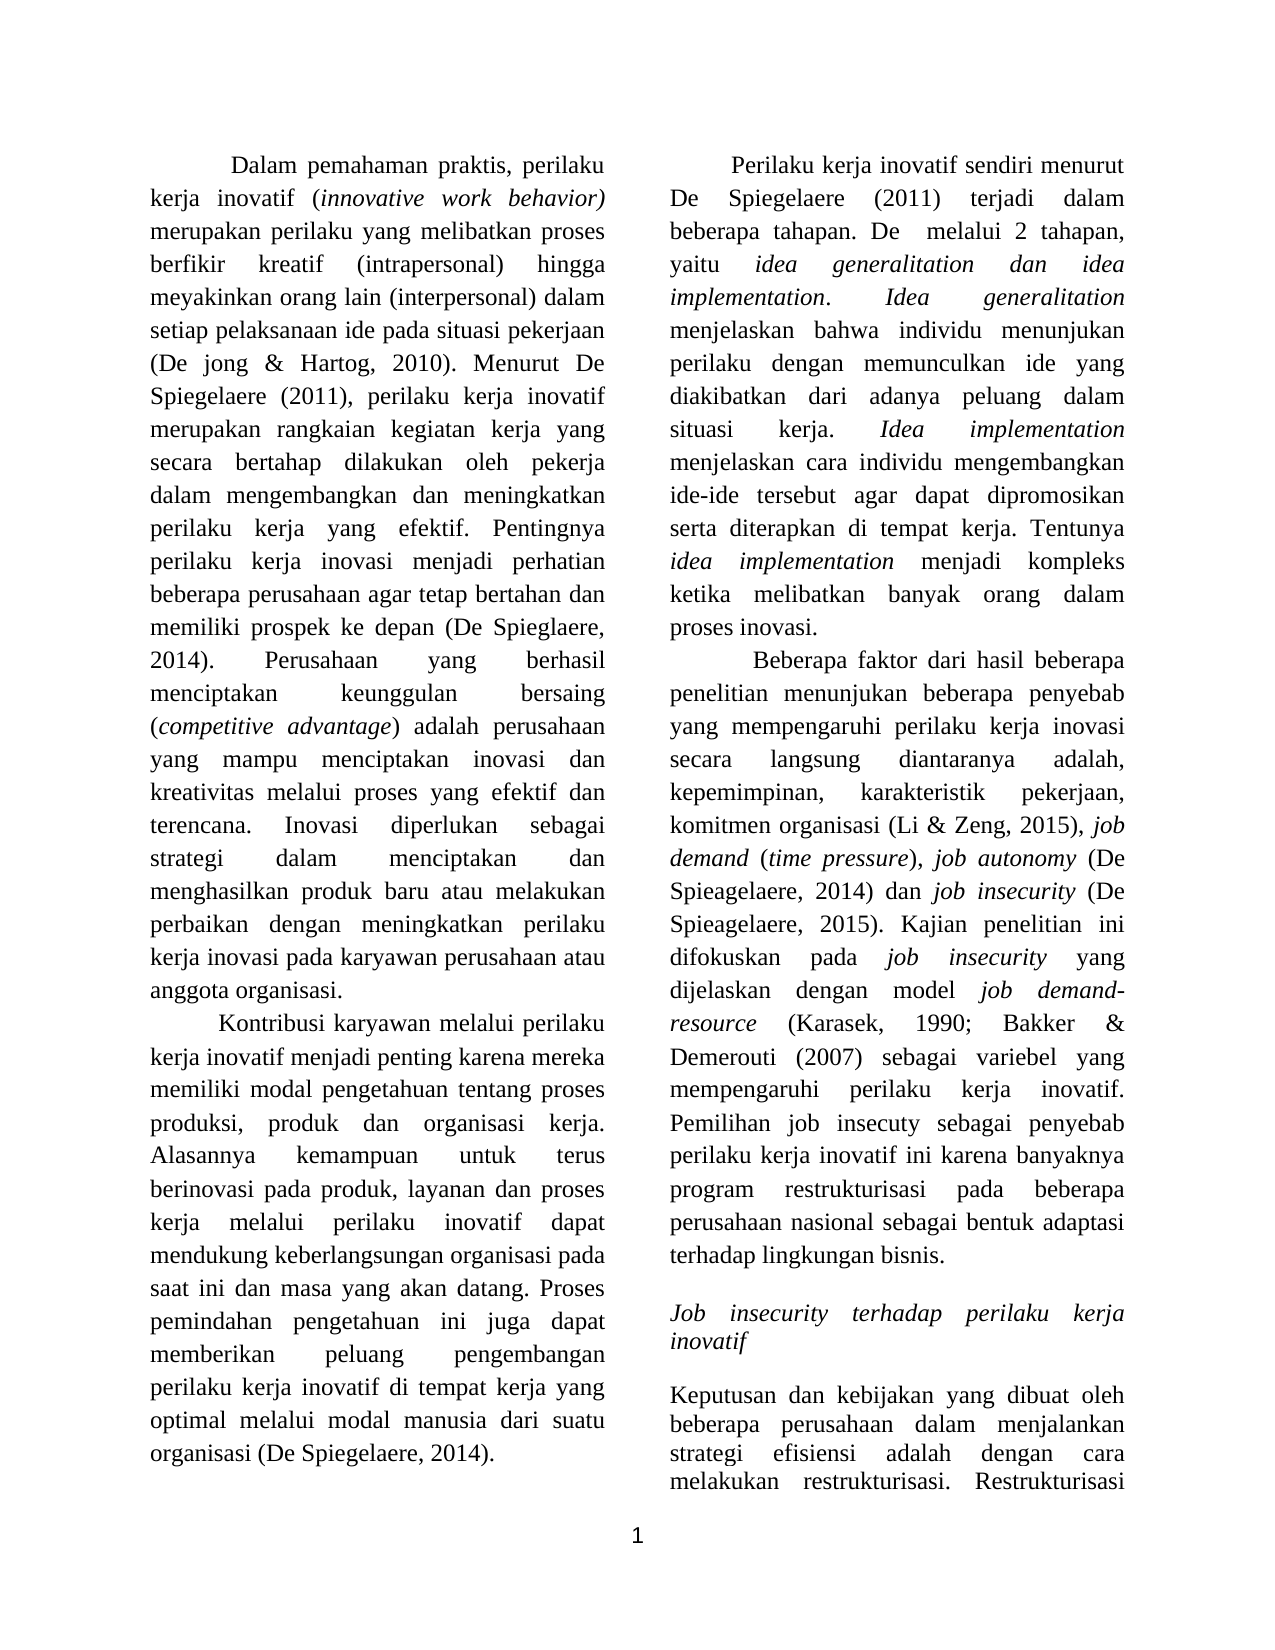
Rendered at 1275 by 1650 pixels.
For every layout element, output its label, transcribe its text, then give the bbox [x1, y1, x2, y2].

text Beberapa faktor dari hasil beberapa penelitian menunjukan beberapa penyebab yang mempengaruhi perilaku kerja inovasi secara langsung diantaranya adalah, kepemimpinan, karakteristik pekerjaan, komitmen organisasi (Li & Zeng, 2015), job demand (time pressure), job autonomy (De Spieagelaere, 2014) dan job insecurity (De Spieagelaere, 2015). Kajian penelitian ini difokuskan pada job insecurity yang dijelaskan dengan model job demand-resource (Karasek, 1990; Bakker & Demerouti (2007) sebagai variebel yang mempengaruhi perilaku kerja inovatif. Pemilihan job insecuty sebagai penyebab perilaku kerja inovatif ini karena banyaknya program restrukturisasi pada beberapa perusahaan nasional sebagai bentuk adaptasi terhadap lingkungan bisnis. [669, 645, 1125, 1268]
text Kontribusi karyawan melalui perilaku kerja inovatif menjadi penting karena mereka memiliki modal pengetahuan tentang proses produksi, produk dan organisasi kerja. Alasannya kemampuan untuk terus berinovasi pada produk, layanan dan proses kerja melalui perilaku inovatif dapat mendukung keberlangsungan organisasi pada saat ini dan masa yang akan datang. Proses pemindahan pengetahuan ini juga dapat memberikan peluang pengembangan perilaku kerja inovatif di tempat kerja yang optimal melalui modal manusia dari suatu organisasi (De Spiegelaere, 2014). [150, 1008, 605, 1467]
text Perilaku kerja inovatif sendiri menurut De Spiegelaere (2011) terjadi dalam beberapa tahapan. De melalui 2 tahapan, yaitu idea generalitation dan idea implementation. Idea generalitation menjelaskan bahwa individu menunjukan perilaku dengan memunculkan ide yang diakibatkan dari adanya peluang dalam situasi kerja. Idea implementation menjelaskan cara individu mengembangkan ide-ide tersebut agar dapat dipromosikan serta diterapkan di tempat kerja. Tentunya idea implementation menjadi kompleks ketika melibatkan banyak orang dalam proses inovasi. [669, 150, 1125, 641]
text Dalam pemahaman praktis, perilaku kerja inovatif (innovative work behavior) merupakan perilaku yang melibatkan proses berfikir kreatif (intrapersonal) hingga meyakinkan orang lain (interpersonal) dalam setiap pelaksanaan ide pada situasi pekerjaan (De jong & Hartog, 2010). Menurut De Spiegelaere (2011), perilaku kerja inovatif merupakan rangkaian kegiatan kerja yang secara bertahap dilakukan oleh pekerja dalam mengembangkan dan meningkatkan perilaku kerja yang efektif. Pentingnya perilaku kerja inovasi menjadi perhatian beberapa perusahaan agar tetap bertahan dan memiliki prospek ke depan (De Spieglaere, 2014). Perusahaan yang berhasil menciptakan keunggulan bersaing (competitive advantage) adalah perusahaan yang mampu menciptakan inovasi dan kreativitas melalui proses yang efektif dan terencana. Inovasi diperlukan sebagai strategi dalam menciptakan dan menghasilkan produk baru atau melakukan perbaikan dengan meningkatkan perilaku kerja inovasi pada karyawan perusahaan atau anggota organisasi. [150, 150, 605, 1004]
text Job insecurity terhadap perilaku kerja inovatif [669, 1298, 1125, 1355]
